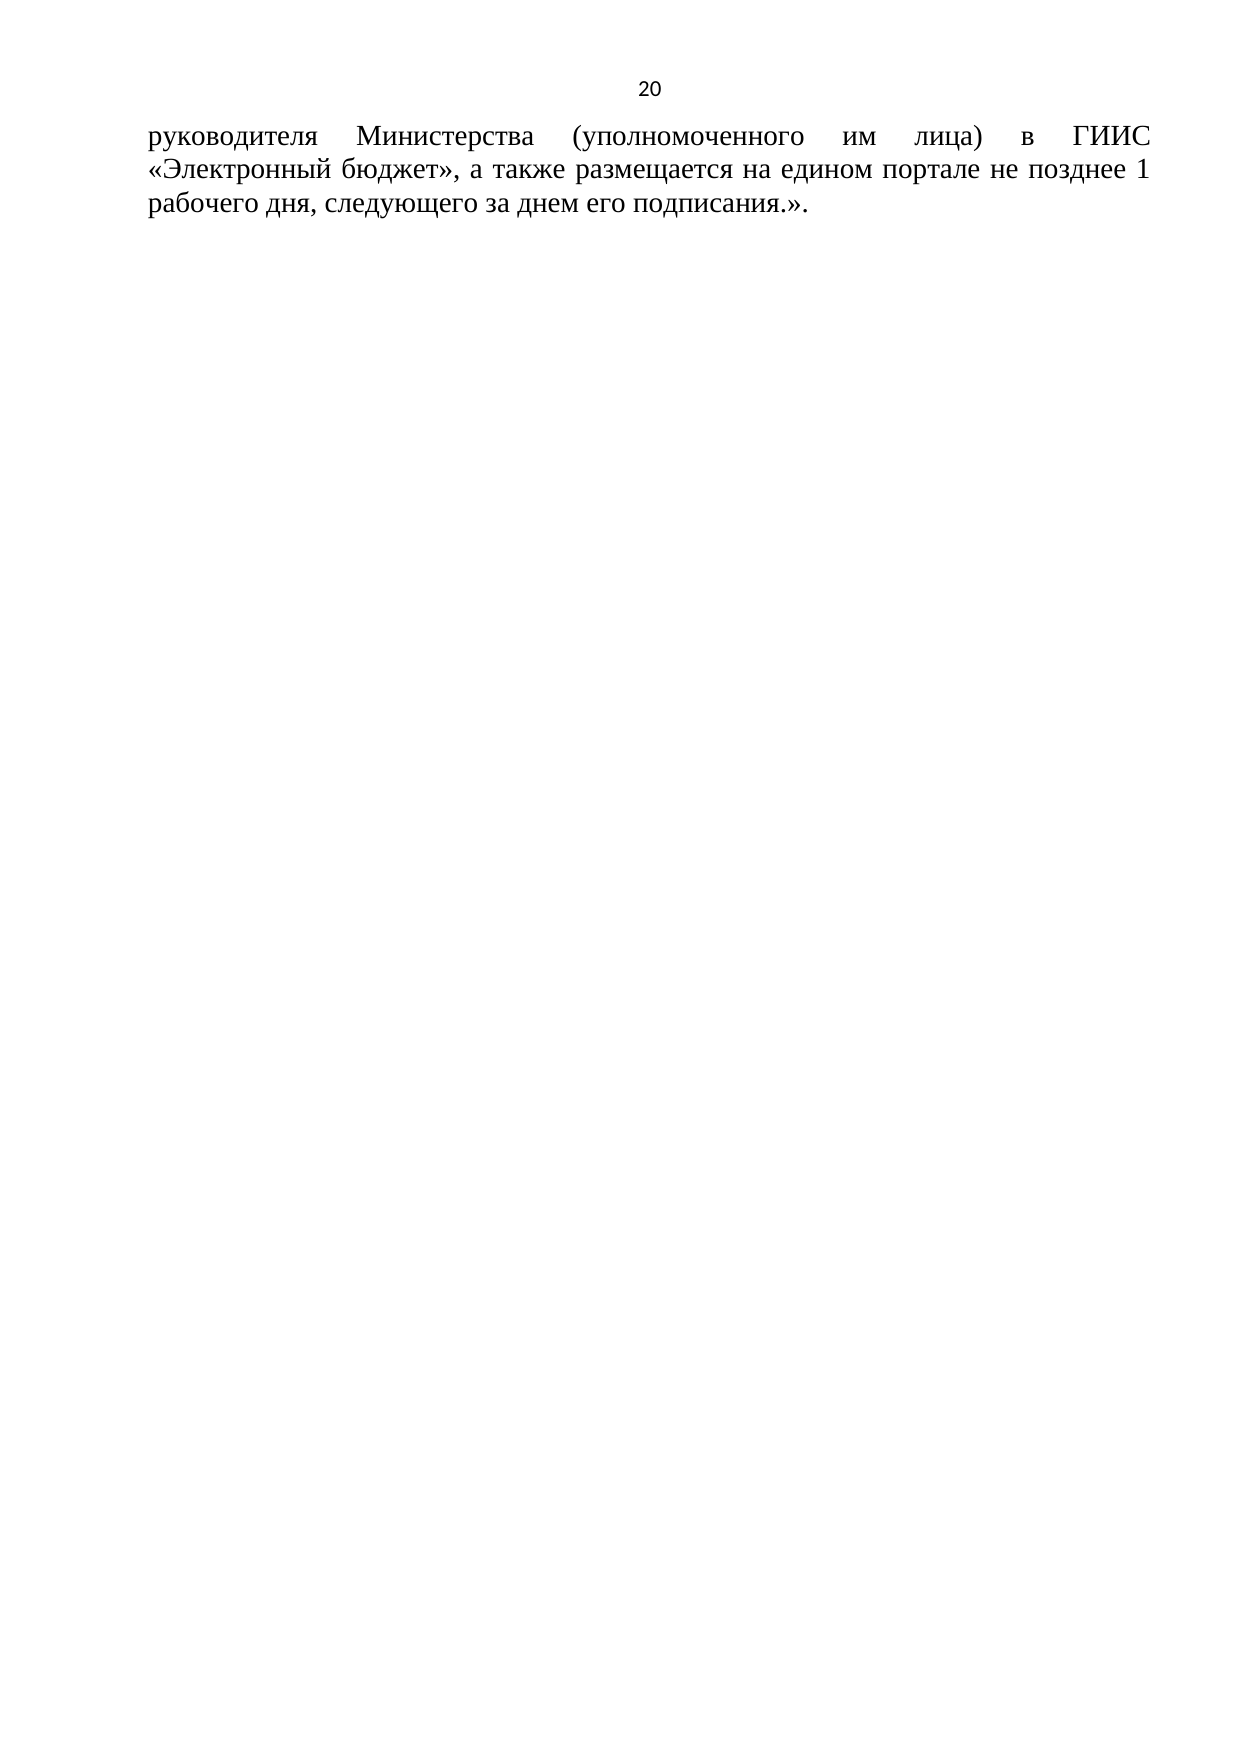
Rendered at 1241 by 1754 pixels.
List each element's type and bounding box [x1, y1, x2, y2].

text [148, 118, 1152, 219]
